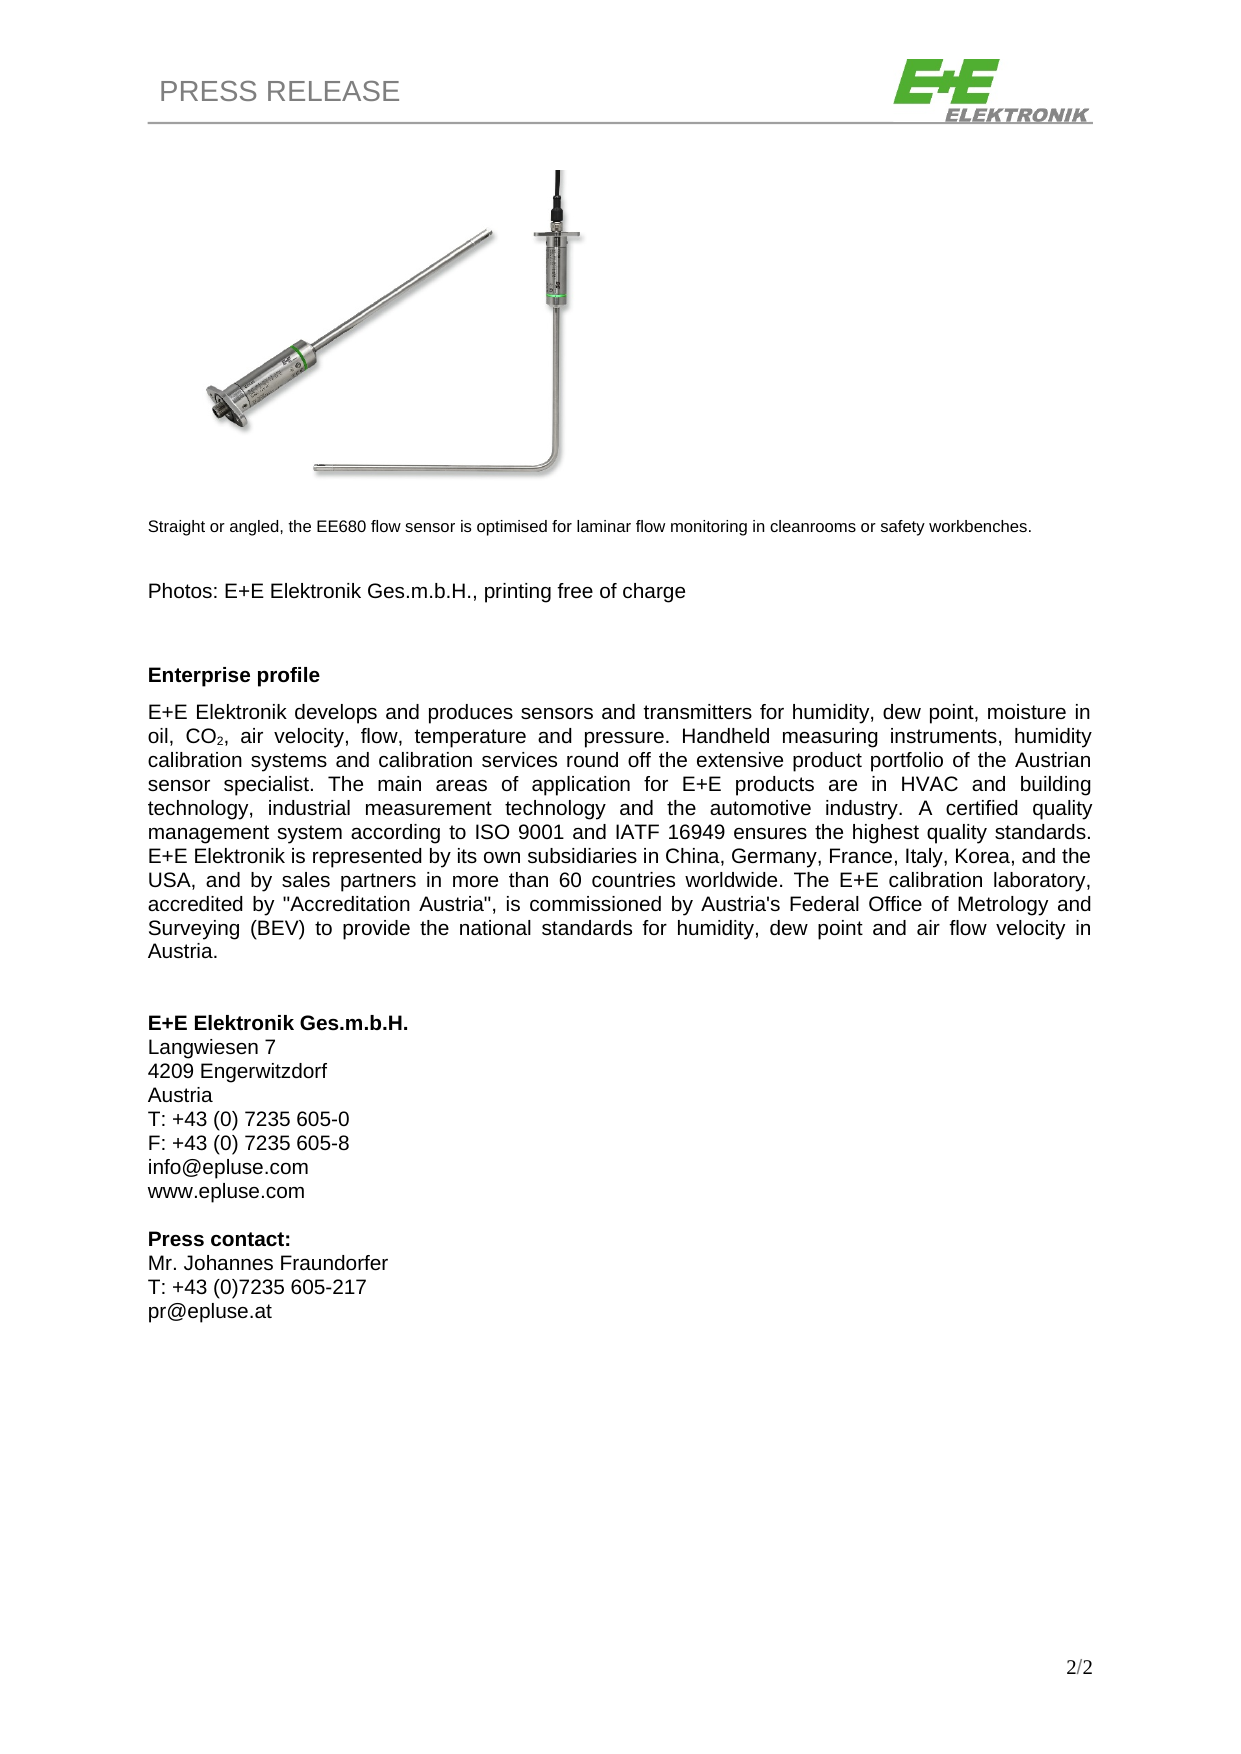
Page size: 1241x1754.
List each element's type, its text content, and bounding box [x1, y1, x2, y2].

text Austria [148, 1083, 1093, 1107]
text Mr. Johannes Fraundorfer [148, 1251, 1093, 1275]
picture [147, 170, 621, 485]
text www.epluse.com [148, 1179, 1093, 1203]
text pr@epluse.at [148, 1299, 1093, 1323]
text Press contact: [148, 1227, 1093, 1251]
text 4209 Engerwitzdorf [148, 1059, 1093, 1083]
text T: +43 (0) 7235 605-0 [148, 1107, 1093, 1131]
text E+E Elektronik develops and produces sensors and transmitters for humidity, dew point, moisture in oil, CO2, air velocity, flow, temperature and pressure. Handheld measuring instruments, humidity calibration systems and calibration services round off the extensive product portfolio of the Austrian sensor specialist. The main areas of application for E+E products are in HVAC and building technology, industrial measurement technology and the automotive industry. A certified quality management system according to ISO 9001 and IATF 16949 ensures the highest quality standards. E+E Elektronik is represented by its own subsidiaries in China, Germany, France, Italy, Korea, and the USA, and by sales partners in more than 60 countries worldwide. The E+E calibration laboratory, accredited by "Accreditation Austria", is commissioned by Austria's Federal Office of Metrology and Surveying (BEV) to provide the national standards for humidity, dew point and air flow velocity in Austria. [148, 700, 1093, 963]
text E+E Elektronik Ges.m.b.H. [148, 1011, 1093, 1035]
picture [893, 59, 1090, 122]
text Straight or angled, the EE680 flow sensor is optimised for laminar flow monitoring in cleanrooms or safety workbenches. [148, 517, 1093, 536]
text info@epluse.com [148, 1155, 1093, 1179]
text Photos: E+E Elektronik Ges.m.b.H., printing free of charge [148, 579, 1092, 603]
text Langwiesen 7 [148, 1035, 1093, 1059]
text F: +43 (0) 7235 605-8 [148, 1131, 1093, 1155]
text Enterprise profile [148, 663, 1093, 687]
text T: +43 (0)7235 605-217 [148, 1275, 1093, 1299]
